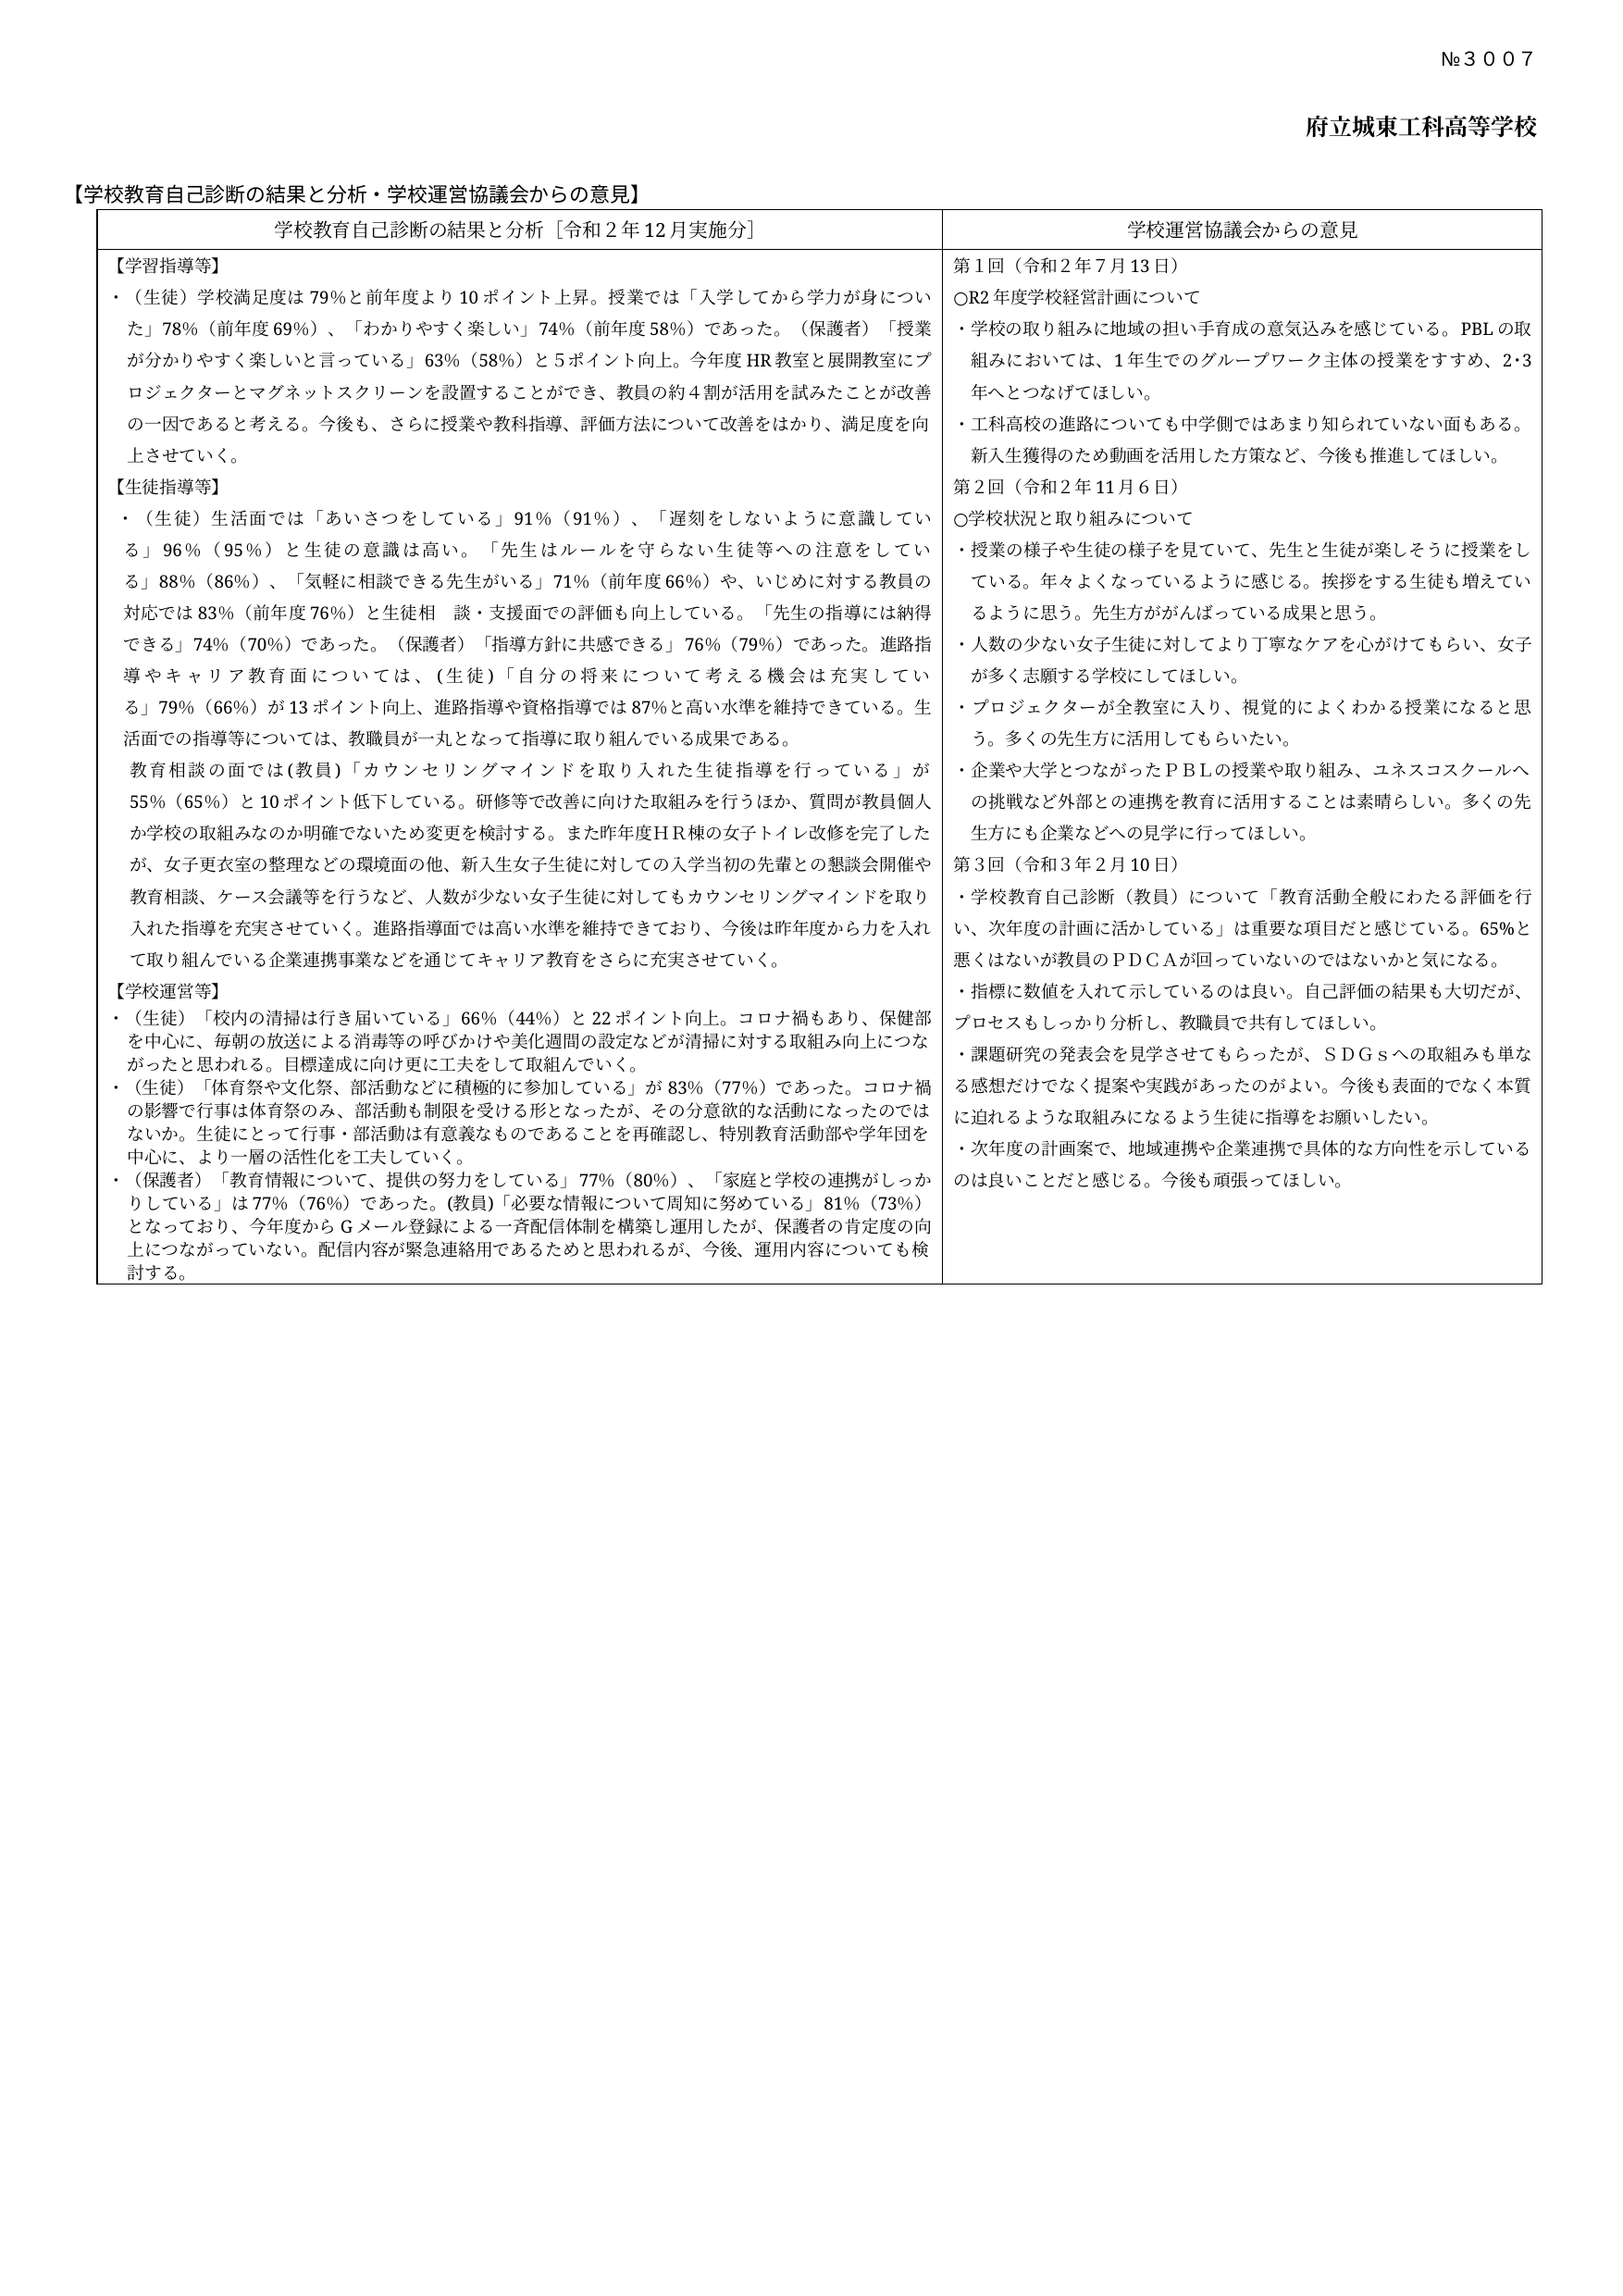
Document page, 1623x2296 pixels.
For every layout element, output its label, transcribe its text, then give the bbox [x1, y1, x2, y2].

table_cell 【学習指導等】 ・（生徒）学校満足度は79％と前年度より10ポイント上昇。授業では「入学してから学力が身についた」78％（前年度69％）、「わかりやすく楽しい」74％（前年度58％）であった。（保護者）「授業が分かりやすく楽しいと言っている」63％（58％）と５ポイント向上。今年度HR教室と展開教室にプロジェクターとマグネットスクリーンを設置することができ、教員の約４割が活用を試みたことが改善の一因であると考える。今後も、さらに授業や教科指導、評価方法について改善をはかり、満足度を向上させていく。 【生徒指導等】 ・（生徒）生活面では「あいさつをしている」91％（91％）、「遅刻をしないように意識している」96％（95％）と生徒の意識は高い。「先生はルールを守らない生徒等への注意をしている」88％（86％）、「気軽に相談できる先生がいる」71％（前年度66％）や、いじめに対する教員の対応では83％（前年度76％）と生徒相 談・支援面での評価も向上している。「先生の指導には納得できる」74％（70％）であった。（保護者）「指導方針に共感できる」76％（79％）であった。進路指導やキャリア教育面については、(生徒)「自分の将来について考える機会は充実している」79％（66％）が13ポイント向上、進路指導や資格指導では87％と高い水準を維持できている。生活面での指導等については、教職員が一丸となって指導に取り組んでいる成果である。 教育相談の面では(教員)「カウンセリングマインドを取り入れた生徒指導を行っている」が55％（65％）と10ポイント低下している。研修等で改善に向けた取組みを行うほか、質問が教員個人か学校の取組みなのか明確でないため変更を検討する。また昨年度ＨＲ棟の女子トイレ改修を完了したが、女子更衣室の整理などの環境面の他、新入生女子生徒に対しての入学当初の先輩との懇談会開催や教育相談、ケース会議等を行うなど、人数が少ない女子生徒に対してもカウンセリングマインドを取り入れた指導を充実させていく。進路指導面では高い水準を維持できており、今後は昨年度から力を入れて取り組んでいる企業連携事業などを通じてキャリア教育をさらに充実させていく。 【学校運営等】 ・（生徒）「校内の清掃は行き届いている」66％（44％）と22ポイント向上。コロナ禍もあり、保健部を中心に、毎朝の放送による消毒等の呼びかけや美化週間の設定などが清掃に対する取組み向上につながったと思われる。目標達成に向け更に工夫をして取組んでいく。 ・（生徒）「体育祭や文化祭、部活動などに積極的に参加している」が83％（77％）であった。コロナ禍の影響で行事は体育祭のみ、部活動も制限を受ける形となったが、その分意欲的な活動になったのではないか。生徒にとって行事・部活動は有意義なものであることを再確認し、特別教育活動部や学年団を中心に、より一層の活性化を工夫していく。 ・（保護者）「教育情報について、提供の努力をしている」77％（80％）、「家庭と学校の連携がしっかりしている」は77％（76％）であった。(教員)「必要な情報について周知に努めている」81％（73％）となっており、今年度からGメール登録による一斉配信体制を構築し運用したが、保護者の肯定度の向上につながっていない。配信内容が緊急連絡用であるためと思われるが、今後、運用内容についても検討する。 [98, 250, 942, 1284]
table_header 学校教育自己診断の結果と分析［令和２年12月実施分］ [98, 210, 942, 248]
table_header 学校運営協議会からの意見 [943, 210, 1542, 248]
table_cell 第１回（令和２年７月13日） ○R2年度学校経営計画について ・学校の取り組みに地域の担い手育成の意気込みを感じている。PBLの取組みにおいては、1年生でのグループワーク主体の授業をすすめ、2･3年へとつなげてほしい。 ・工科高校の進路についても中学側ではあまり知られていない面もある。新入生獲得のため動画を活用した方策など、今後も推進してほしい。 第２回（令和２年11月６日） ○学校状況と取り組みについて ・授業の様子や生徒の様子を見ていて、先生と生徒が楽しそうに授業をしている。年々よくなっているように感じる。挨拶をする生徒も増えているように思う。先生方ががんばっている成果と思う。 ・人数の少ない女子生徒に対してより丁寧なケアを心がけてもらい、女子が多く志願する学校にしてほしい。 ・プロジェクターが全教室に入り、視覚的によくわかる授業になると思う。多くの先生方に活用してもらいたい。 ・企業や大学とつながったＰＢＬの授業や取り組み、ユネスコスクールへの挑戦など外部との連携を教育に活用することは素晴らしい。多くの先生方にも企業などへの見学に行ってほしい。 第３回（令和３年２月10日） ・学校教育自己診断（教員）について「教育活動全般にわたる評価を行い、次年度の計画に活かしている」は重要な項目だと感じている。65%と悪くはないが教員のＰＤＣＡが回っていないのではないかと気になる。 ・指標に数値を入れて示しているのは良い。自己評価の結果も大切だが、プロセスもしっかり分析し、教職員で共有してほしい。 ・課題研究の発表会を見学させてもらったが、ＳＤＧｓへの取組みも単なる感想だけでなく提案や実践があったのがよい。今後も表面的でなく本質に迫れるような取組みになるよう生徒に指導をお願いしたい。 ・次年度の計画案で、地域連携や企業連携で具体的な方向性を示しているのは良いことだと感じる。今後も頑張ってほしい。 [943, 250, 1542, 1284]
text 【学校教育自己診断の結果と分析・学校運営協議会からの意見】 [13, 178, 1557, 209]
